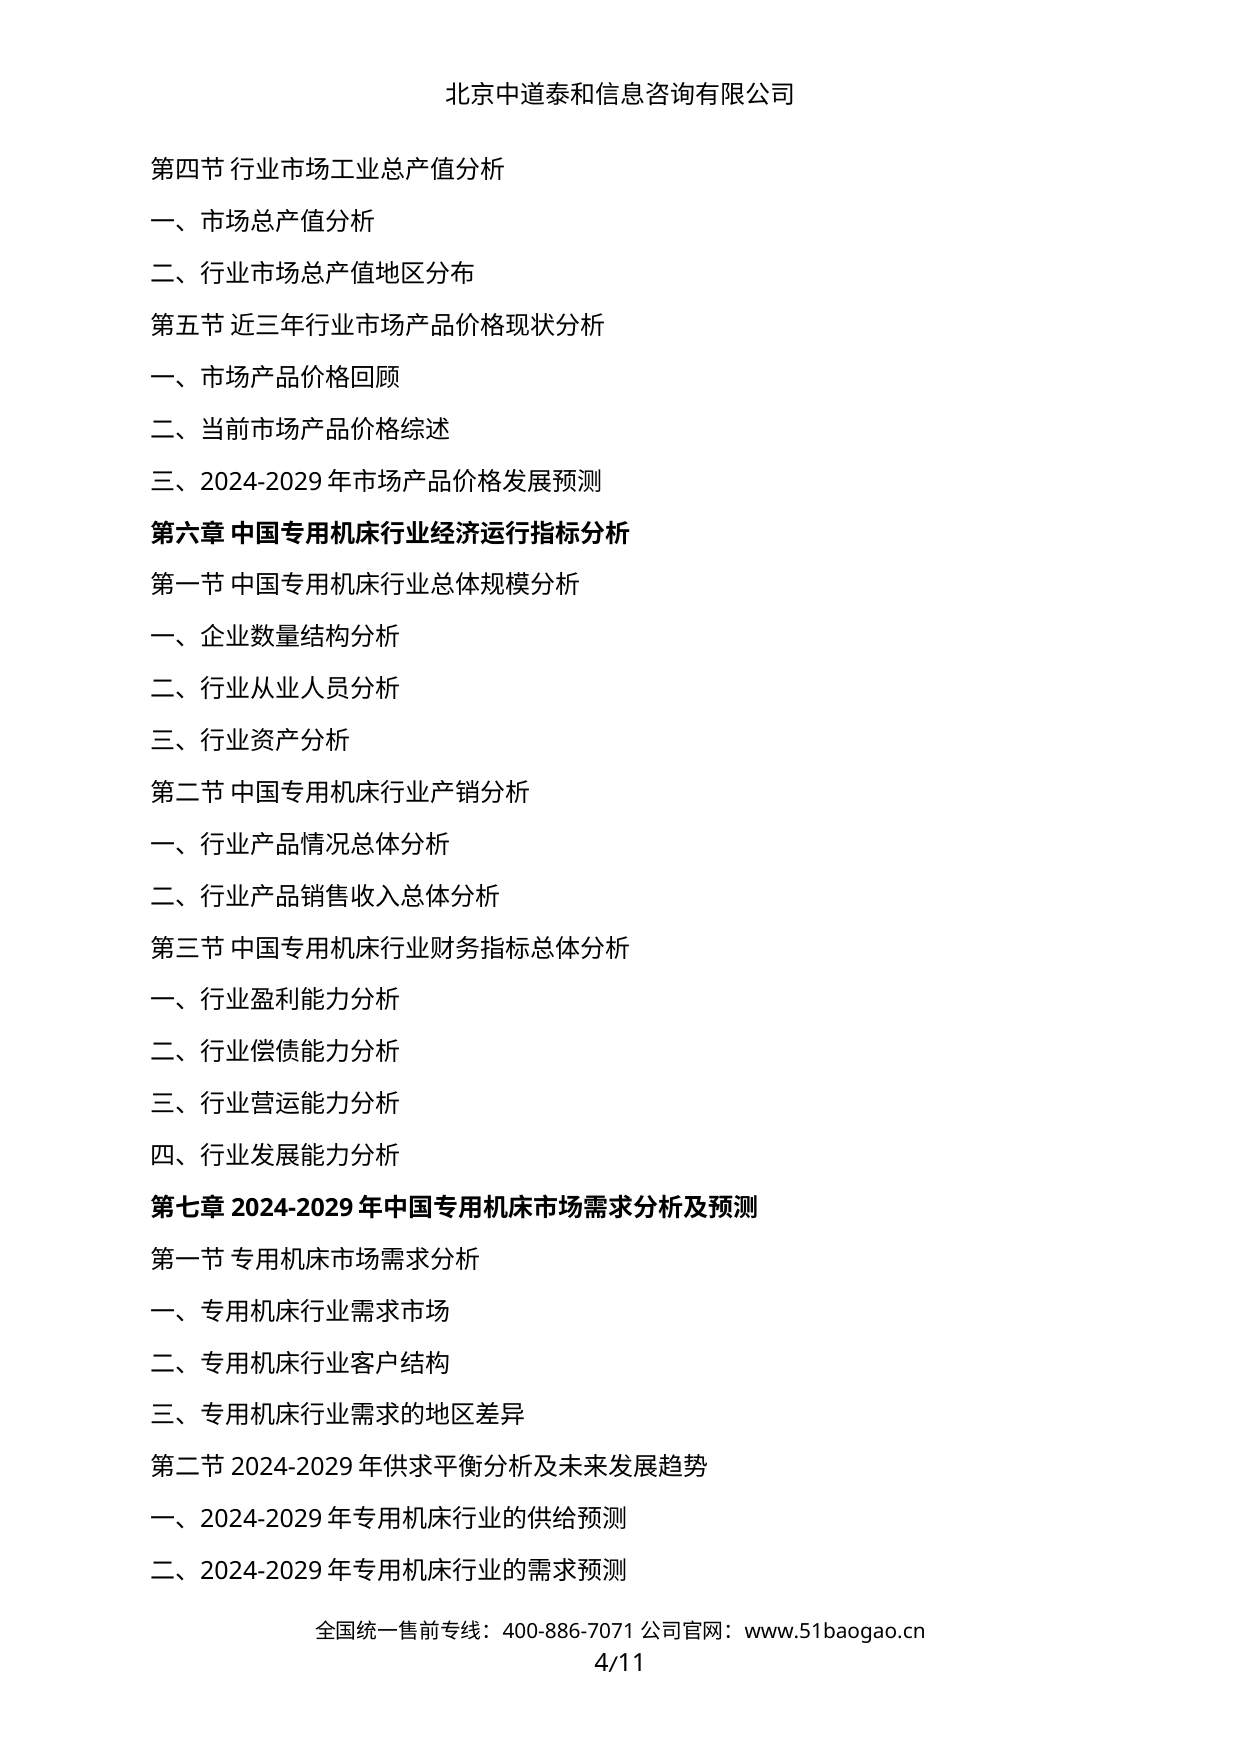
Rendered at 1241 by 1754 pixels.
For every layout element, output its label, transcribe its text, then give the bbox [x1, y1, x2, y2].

text 二、行业从业人员分析 [150, 669, 1090, 705]
text 三、行业资产分析 [150, 721, 1090, 757]
text 一、行业产品情况总体分析 [150, 824, 1090, 861]
text 一、企业数量结构分析 [150, 617, 1090, 653]
text 三、2024-2029年市场产品价格发展预测 [150, 461, 1090, 497]
text 三、专用机床行业需求的地区差异 [150, 1395, 1090, 1431]
text 第一节 中国专用机床行业总体规模分析 [150, 565, 1090, 601]
text 第三节 中国专用机床行业财务指标总体分析 [150, 928, 1090, 964]
text 二、行业产品销售收入总体分析 [150, 876, 1090, 912]
text 第四节 行业市场工业总产值分析 [150, 150, 1090, 186]
text 二、专用机床行业客户结构 [150, 1343, 1090, 1379]
text 二、2024-2029年专用机床行业的需求预测 [150, 1551, 1090, 1587]
text 一、专用机床行业需求市场 [150, 1291, 1090, 1327]
text 二、行业市场总产值地区分布 [150, 254, 1090, 290]
text 第六章 中国专用机床行业经济运行指标分析 [150, 513, 1090, 549]
text 一、2024-2029年专用机床行业的供给预测 [150, 1499, 1090, 1535]
text 四、行业发展能力分析 [150, 1136, 1090, 1172]
text 第五节 近三年行业市场产品价格现状分析 [150, 306, 1090, 342]
text 第七章 2024-2029年中国专用机床市场需求分析及预测 [150, 1187, 1090, 1224]
text 第二节 2024-2029年供求平衡分析及未来发展趋势 [150, 1447, 1090, 1483]
text 一、行业盈利能力分析 [150, 980, 1090, 1016]
text 第二节 中国专用机床行业产销分析 [150, 772, 1090, 809]
text 一、市场总产值分析 [150, 202, 1090, 238]
text 三、行业营运能力分析 [150, 1084, 1090, 1120]
text 一、市场产品价格回顾 [150, 357, 1090, 394]
text 第一节 专用机床市场需求分析 [150, 1239, 1090, 1276]
text 二、当前市场产品价格综述 [150, 409, 1090, 446]
text 二、行业偿债能力分析 [150, 1032, 1090, 1068]
